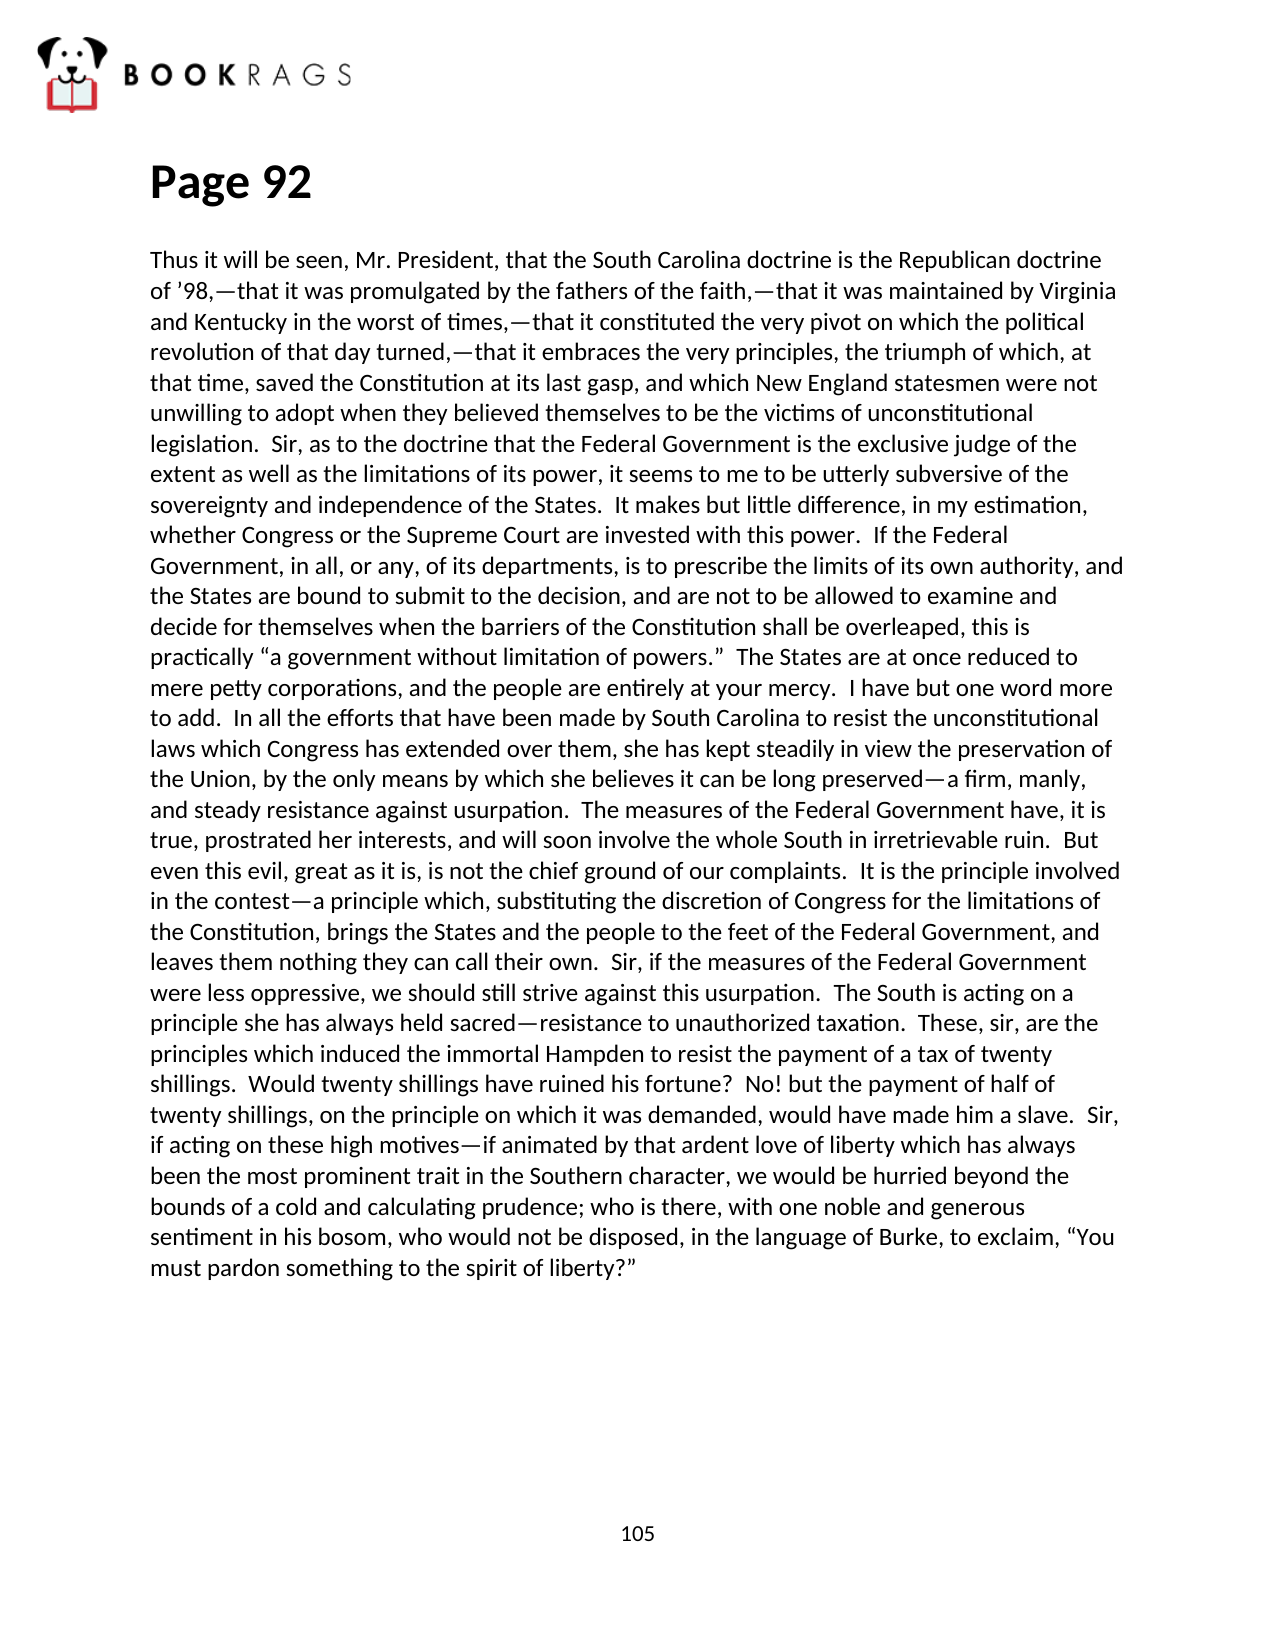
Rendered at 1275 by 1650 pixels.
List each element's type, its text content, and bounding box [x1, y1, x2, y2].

text Page 92 [150, 150, 1125, 211]
text Thus it will be seen, Mr. President, that the South Carolina doctrine is the Republican doctrine of ’98,—­that it was promulgated by the fathers of the faith,—­that it was maintained by Virginia and Kentucky in the worst of times,—­that it constituted the very pivot on which the political revolution of that day turned,—­that it embraces the very principles, the triumph of which, at that time, saved the Constitution at its last gasp, and which New England statesmen were not unwilling to adopt when they believed themselves to be the victims of unconstitutional legislation. Sir, as to the doctrine that the Federal Government is the exclusive judge of the extent as well as the limitations of its power, it seems to me to be utterly subversive of the sovereignty and independence of the States. It makes but little difference, in my estimation, whether Congress or the Supreme Court are invested with this power. If the Federal Government, in all, or any, of its departments, is to prescribe the limits of its own authority, and the States are bound to submit to the decision, and are not to be allowed to examine and decide for themselves when the barriers of the Constitution shall be overleaped, this is practically “a government without limitation of powers.” The States are at once reduced to mere petty corporations, and the people are entirely at your mercy. I have but one word more to add. In all the efforts that have been made by South Carolina to resist the unconstitutional laws which Congress has extended over them, she has kept steadily in view the preservation of the Union, by the only means by which she believes it can be long preserved—­a firm, manly, and steady resistance against usurpation. The measures of the Federal Government have, it is true, prostrated her interests, and will soon involve the whole South in irretrievable ruin. But even this evil, great as it is, is not the chief ground of our complaints. It is the principle involved in the contest—­a principle which, substituting the discretion of Congress for the limitations of the Constitution, brings the States and the people to the feet of the Federal Government, and leaves them nothing they can call their own. Sir, if the measures of the Federal Government were less oppressive, we should still strive against this usurpation. The South is acting on a principle she has always held sacred—­resistance to unauthorized taxation. These, sir, are the principles which induced the immortal Hampden to resist the payment of a tax of twenty shillings. Would twenty shillings have ruined his fortune? No! but the payment of half of twenty shillings, on the principle on which it was demanded, would have made him a slave. Sir, if acting on these high motives—­if animated by that ardent love of liberty which has always been the most prominent trait in the Southern character, we would be hurried beyond the bounds of a cold and calculating prudence; who is there, with one noble and generous sentiment in his bosom, who would not be disposed, in the language of Burke, to exclaim, “You must pardon something to the spirit of liberty?” [150, 244, 1125, 1282]
picture [37, 37, 351, 113]
